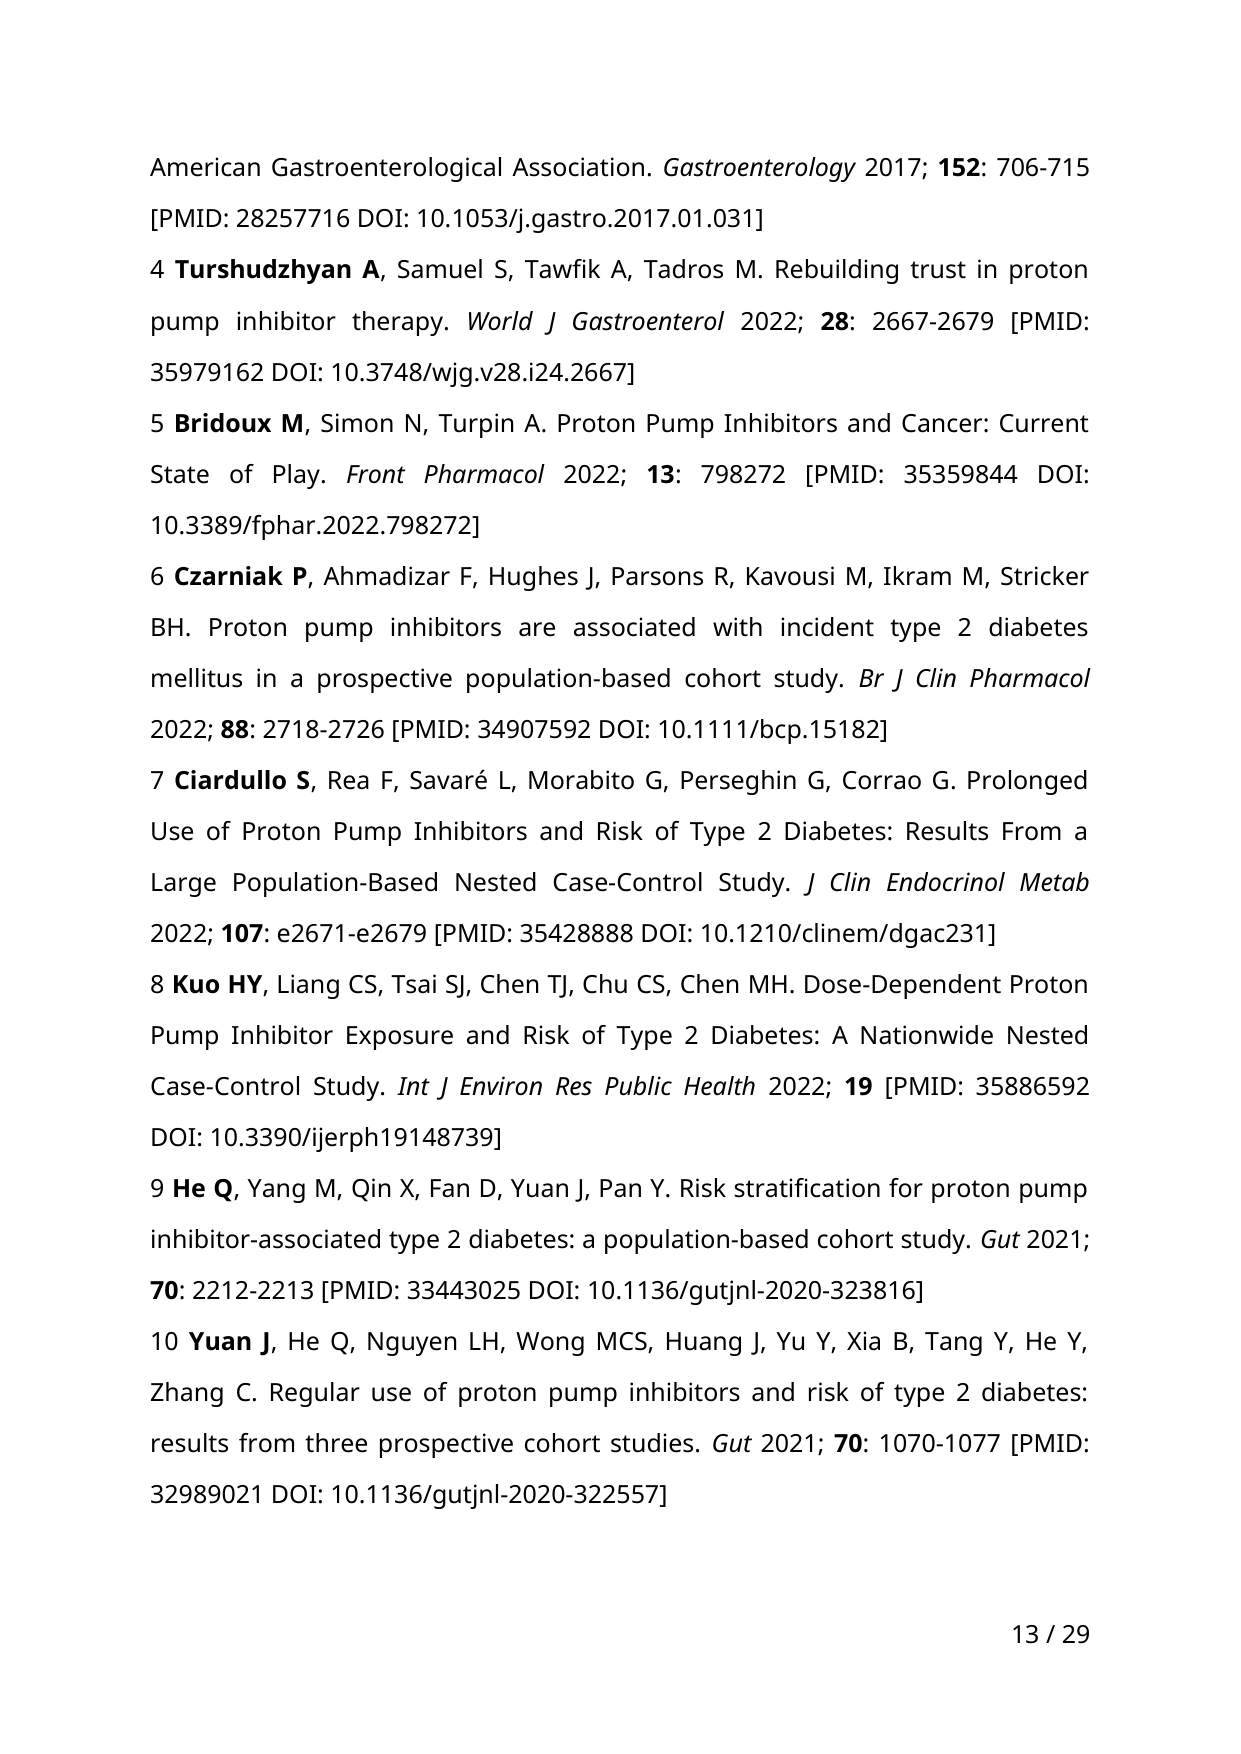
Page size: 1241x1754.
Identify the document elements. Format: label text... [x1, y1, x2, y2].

text 10 Yuan J, He Q, Nguyen LH, Wong MCS, Huang J, Yu Y, Xia B, Tang Y, He Y, Zhang C. Regular use of proton pump inhibitors and risk of type 2 diabetes: results from three prospective cohort studies. Gut 2021; 70: 1070-1077 [PMID: 32989021 DOI: 10.1136/gutjnl-2020-322557] [150, 1324, 1090, 1511]
text 9 He Q, Yang M, Qin X, Fan D, Yuan J, Pan Y. Risk stratification for proton pump inhibitor-associated type 2 diabetes: a population-based cohort study. Gut 2021; 70: 2212-2213 [PMID: 33443025 DOI: 10.1136/gutjnl-2020-323816] [150, 1171, 1090, 1307]
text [150, 150, 1090, 235]
text 8 Kuo HY, Liang CS, Tsai SJ, Chen TJ, Chu CS, Chen MH. Dose-Dependent Proton Pump Inhibitor Exposure and Risk of Type 2 Diabetes: A Nationwide Nested Case-Control Study. Int J Environ Res Public Health 2022; 19 [PMID: 35886592 DOI: 10.3390/ijerph19148739] [150, 967, 1090, 1154]
text 7 Ciardullo S, Rea F, Savaré L, Morabito G, Perseghin G, Corrao G. Prolonged Use of Proton Pump Inhibitors and Risk of Type 2 Diabetes: Results From a Large Population-Based Nested Case-Control Study. J Clin Endocrinol Metab 2022; 107: e2671-e2679 [PMID: 35428888 DOI: 10.1210/clinem/dgac231] [150, 762, 1090, 950]
text 4 Turshudzhyan A, Samuel S, Tawfik A, Tadros M. Rebuilding trust in proton pump inhibitor therapy. World J Gastroenterol 2022; 28: 2667-2679 [PMID: 35979162 DOI: 10.3748/wjg.v28.i24.2667] [150, 252, 1090, 388]
text 5 Bridoux M, Simon N, Turpin A. Proton Pump Inhibitors and Cancer: Current State of Play. Front Pharmacol 2022; 13: 798272 [PMID: 35359844 DOI: 10.3389/fphar.2022.798272] [150, 405, 1090, 541]
text 6 Czarniak P, Ahmadizar F, Hughes J, Parsons R, Kavousi M, Ikram M, Stricker BH. Proton pump inhibitors are associated with incident type 2 diabetes mellitus in a prospective population-based cohort study. Br J Clin Pharmacol 2022; 88: 2718-2726 [PMID: 34907592 DOI: 10.1111/bcp.15182] [150, 558, 1090, 746]
